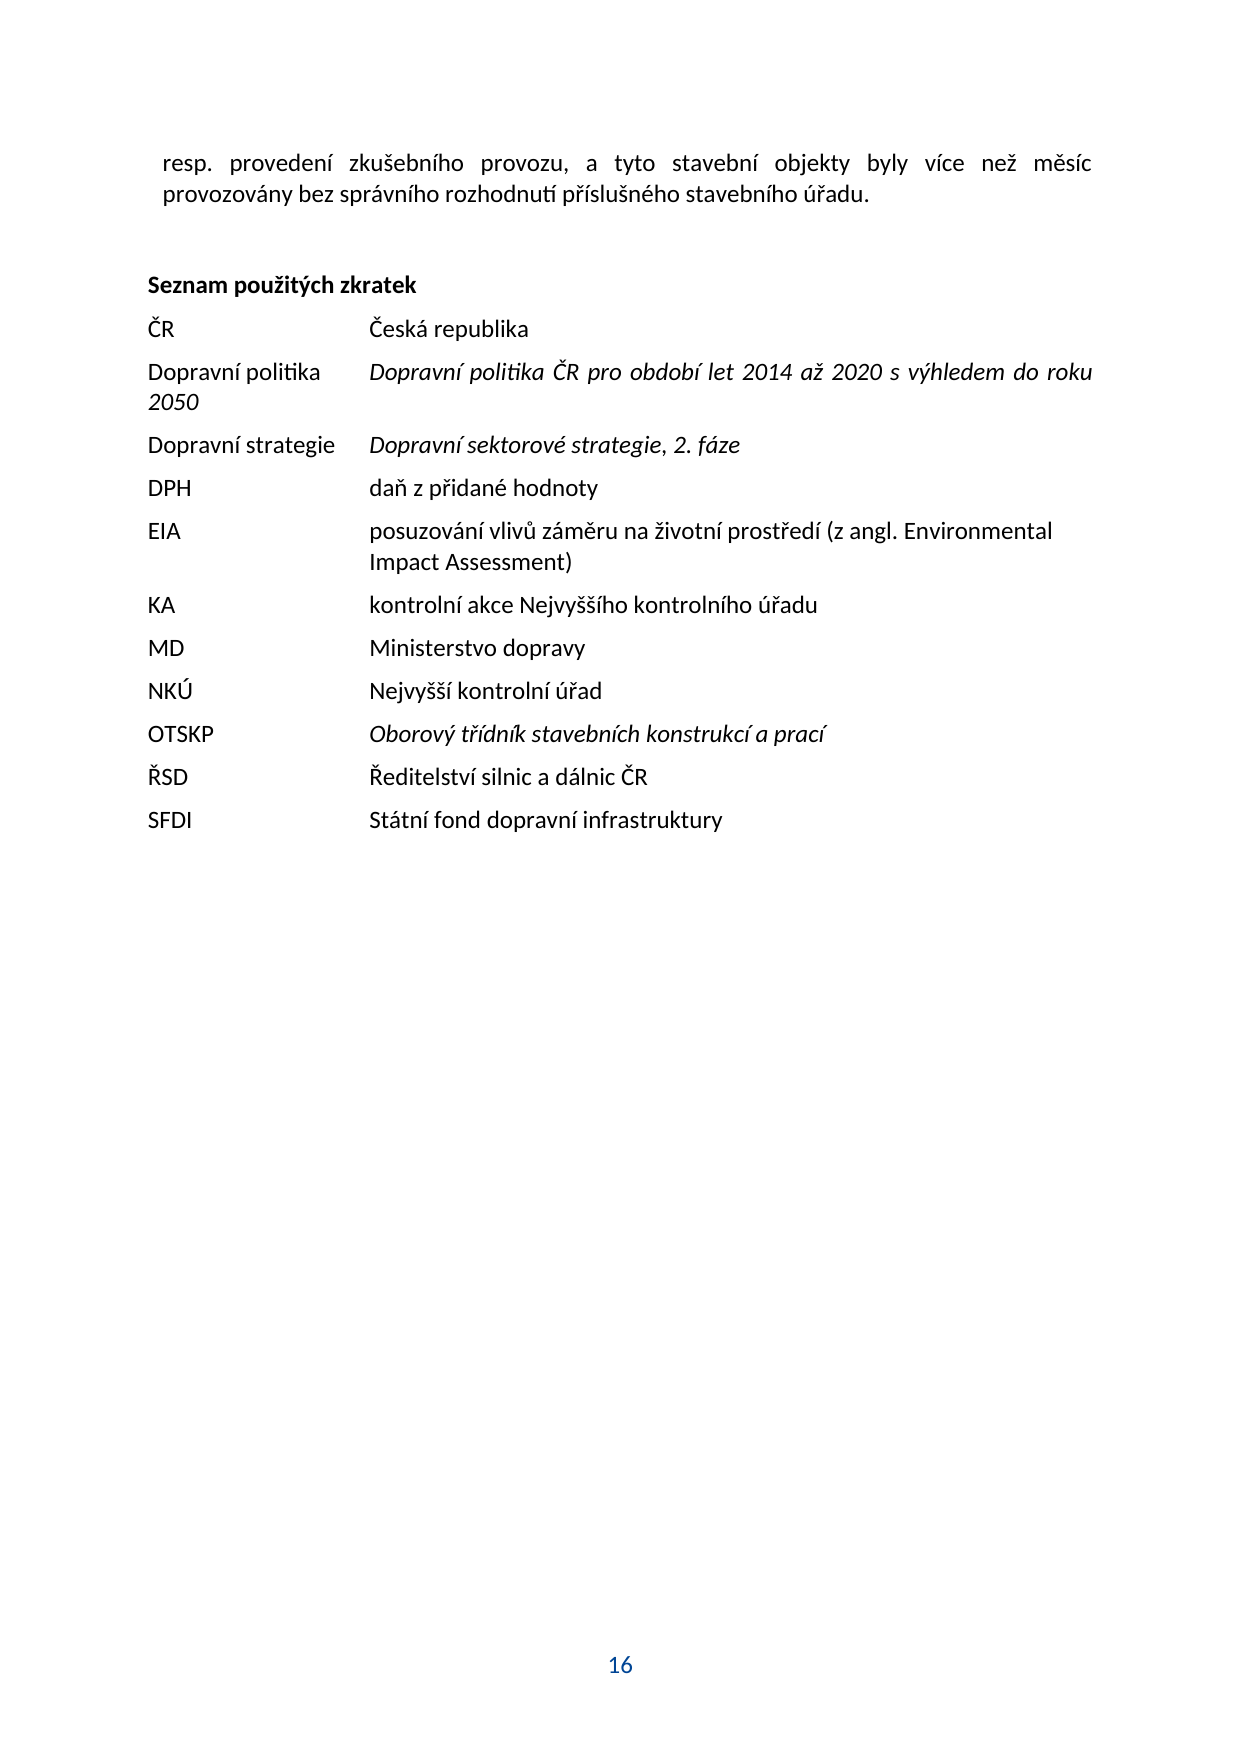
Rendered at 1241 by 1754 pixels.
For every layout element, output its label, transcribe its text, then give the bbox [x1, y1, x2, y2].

text ŘSD Ředitelství silnic a dálnic ČR [148, 761, 1093, 791]
text SFDI Státní fond dopravní infrastruktury [148, 804, 1093, 834]
text KA kontrolní akce Nejvyššího kontrolního úřadu [148, 589, 1093, 619]
text Dopravní strategie Dopravní sektorové strategie, 2. fáze [148, 429, 1093, 460]
text Seznam použitých zkratek [148, 270, 1093, 300]
text NKÚ Nejvyšší kontrolní úřad [148, 675, 1093, 705]
text OTSKP Oborový třídník stavebních konstrukcí a prací [148, 718, 1093, 748]
text EIA posuzování vlivů záměru na životní prostředí (z angl. Environmental Impact Assessment) [148, 515, 1093, 576]
text DPH daň z přidané hodnoty [148, 472, 1093, 503]
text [148, 148, 1093, 209]
text Dopravní politika Dopravní politika ČR pro období let 2014 až 2020 s výhledem do roku 2050 [148, 356, 1093, 417]
text MD Ministerstvo dopravy [148, 632, 1093, 662]
text ČR Česká republika [148, 313, 1093, 343]
